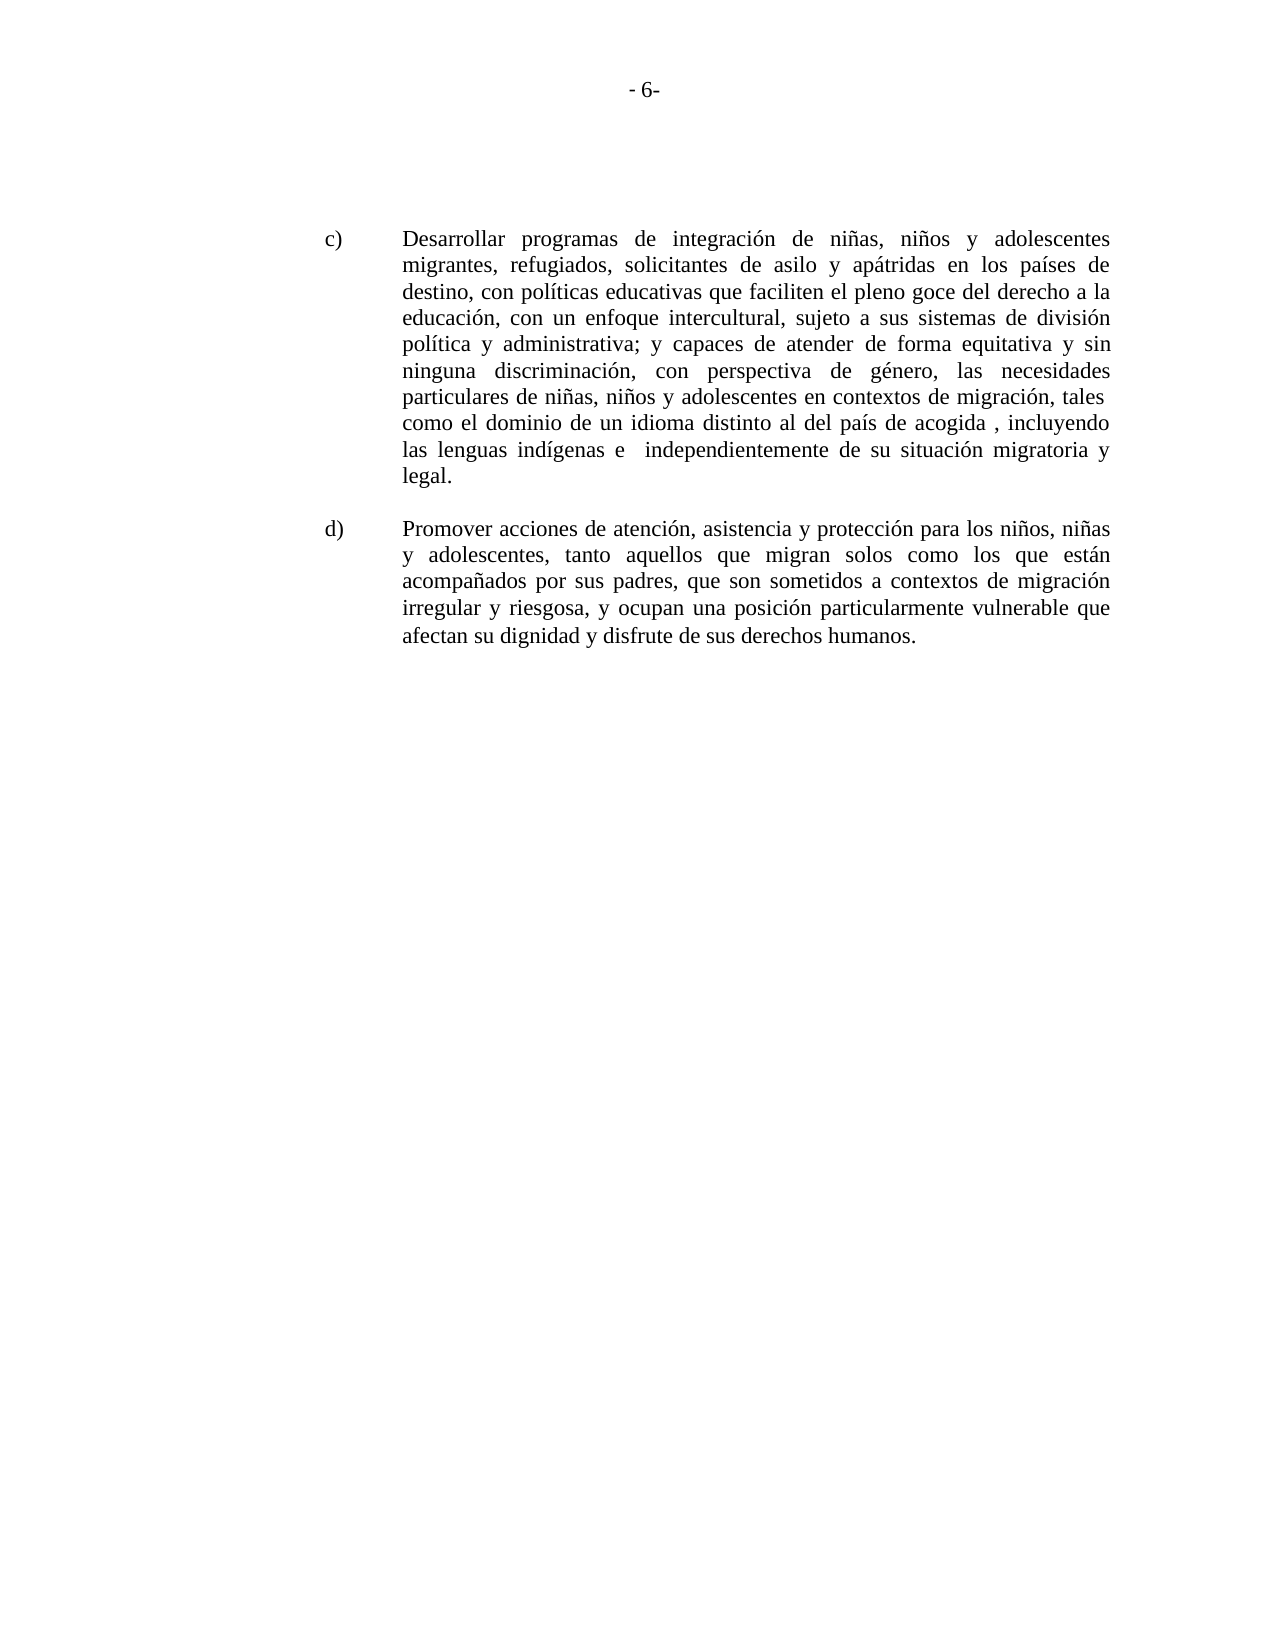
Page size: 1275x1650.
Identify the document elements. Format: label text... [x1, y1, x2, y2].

text c) Desarrollar programas de integración de niñas, niños y adolescentes migrantes, refugiados, solicitantes de asilo y apátridas en los países de destino, con políticas educativas que faciliten el pleno goce del derecho a la educación, con un enfoque intercultural, sujeto a sus sistemas de división política y administrativa; y capaces de atender de forma equitativa y sin ninguna discriminación, con perspectiva de género, las necesidades particulares de niñas, niños y adolescentes en contextos de migración, tales como el dominio de un idioma distinto al del país de acogida , incluyendo las lenguas indígenas e independientemente de su situación migratoria y legal. [324, 225, 1111, 488]
text d) Promover acciones de atención, asistencia y protección para los niños, niñas y adolescentes, tanto aquellos que migran solos como los que están acompañados por sus padres, que son sometidos a contextos de migración irregular y riesgosa, y ocupan una posición particularmente vulnerable que afectan su dignidad y disfrute de sus derechos humanos. [324, 515, 1111, 649]
